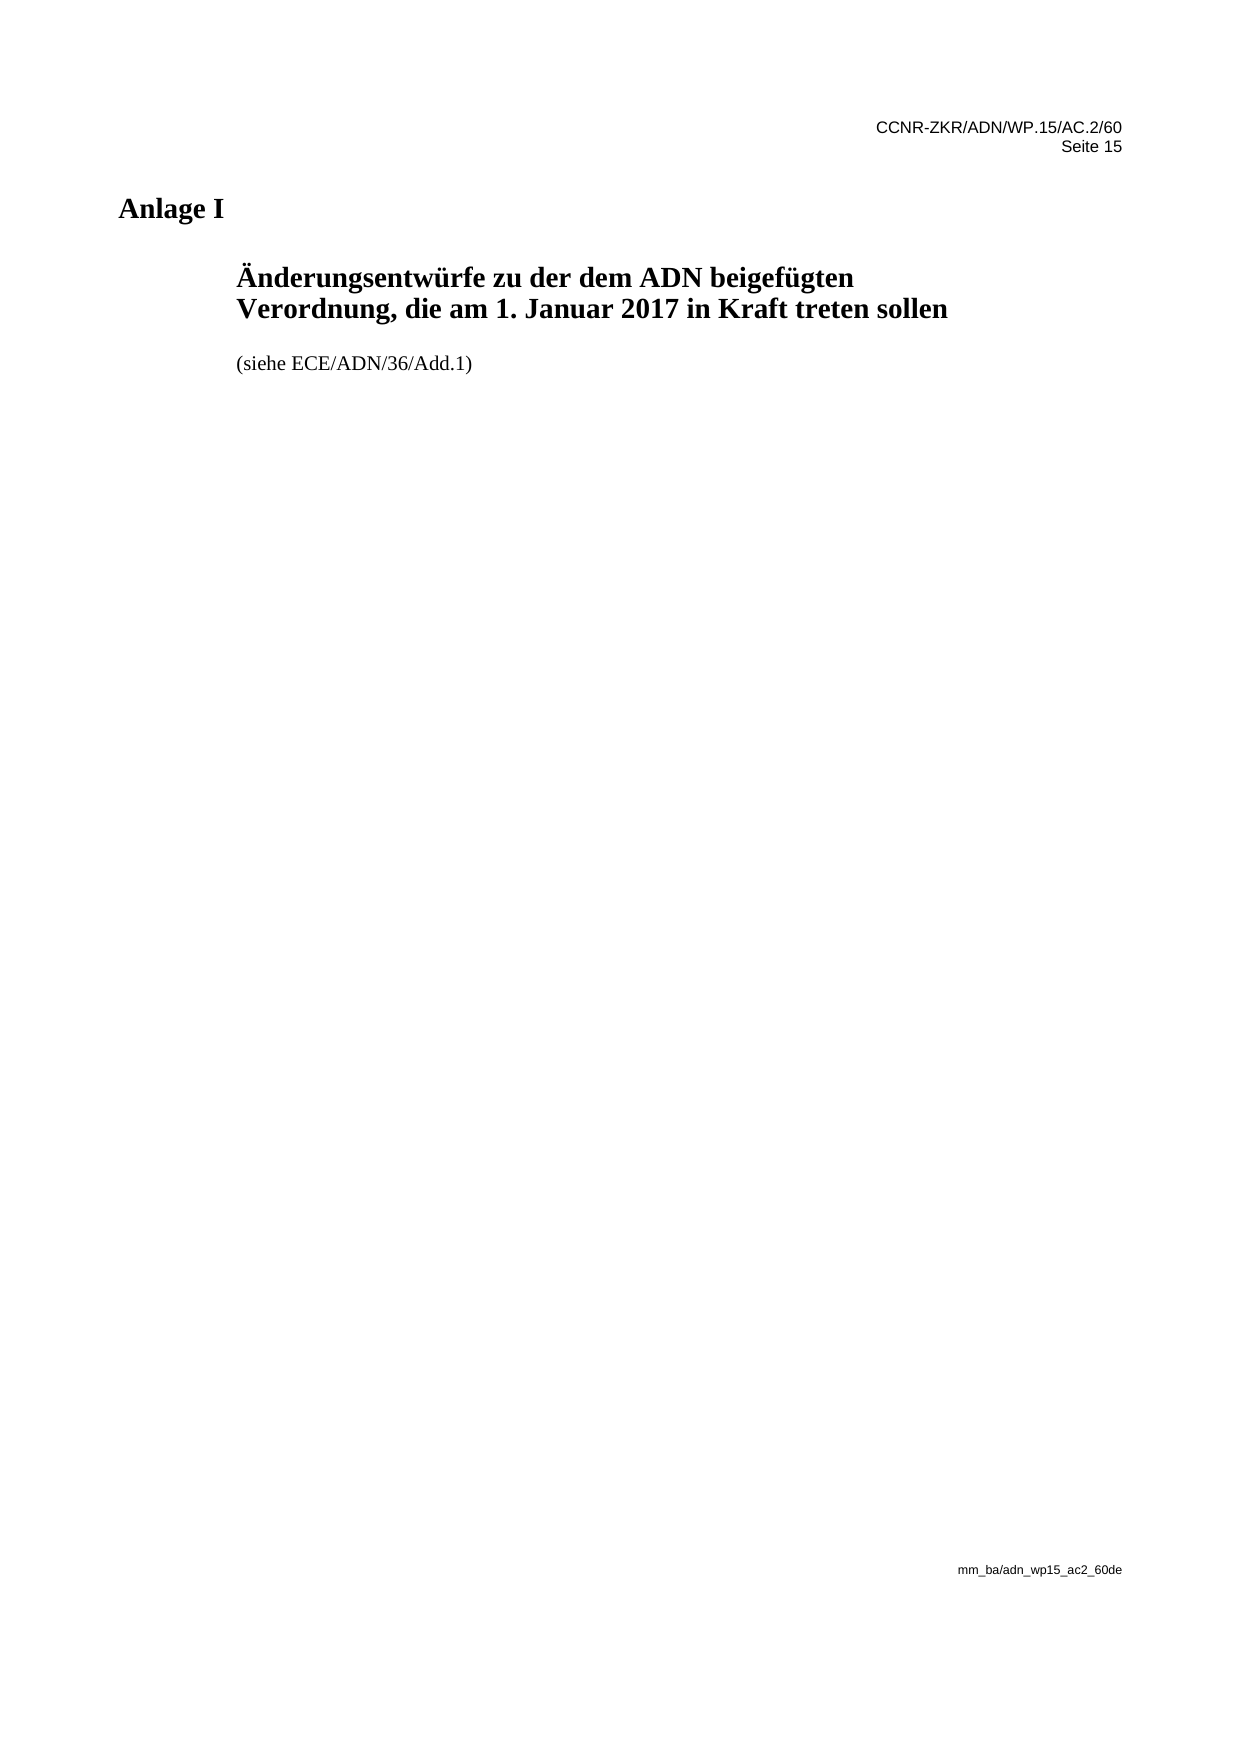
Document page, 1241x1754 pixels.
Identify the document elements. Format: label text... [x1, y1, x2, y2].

text Änderungsentwürfe zu der dem ADN beigefügten Verordnung, die am 1. Januar 2017 in Kraft treten sollen [118, 263, 1004, 325]
text (siehe ECE/ADN/36/Add.1) [236, 350, 1004, 375]
text Anlage I [118, 194, 1004, 225]
